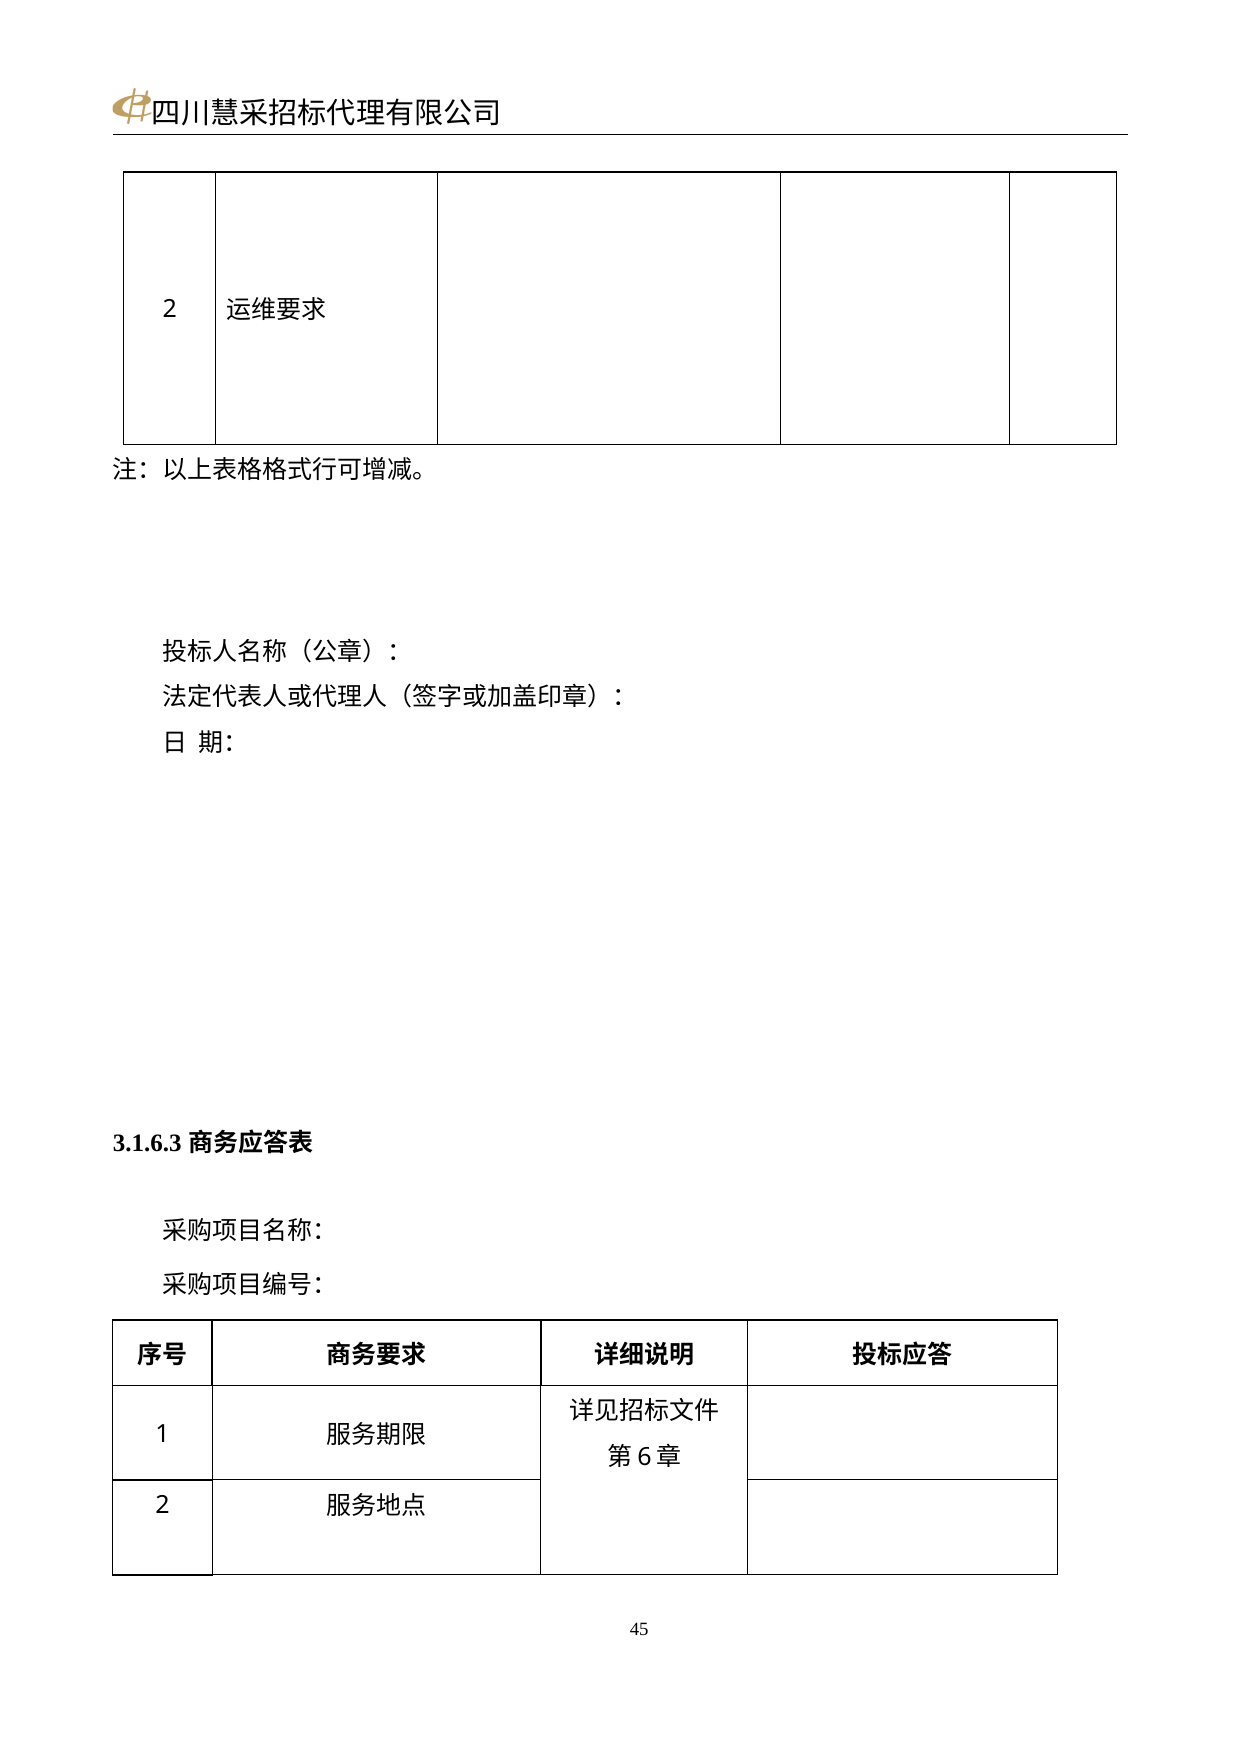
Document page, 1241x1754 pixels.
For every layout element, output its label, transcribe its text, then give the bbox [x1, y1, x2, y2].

table_header 详细说明 [542, 1321, 747, 1385]
table_header 投标应答 [748, 1321, 1057, 1385]
picture [112, 88, 152, 124]
table_cell 服务期限 [213, 1386, 540, 1479]
table_cell 运维要求 [216, 173, 437, 444]
table_cell [748, 1386, 1057, 1479]
table_cell 服务地点 [213, 1480, 540, 1574]
text 采购项目名称： [112, 1210, 1128, 1246]
text 日 期： [112, 718, 1128, 763]
text 投标人名称（公章）： [112, 627, 1128, 672]
table_header 商务要求 [213, 1321, 540, 1385]
list 商务应答表 [113, 1123, 1128, 1159]
table_cell 2 [124, 173, 215, 444]
table_cell [1010, 173, 1116, 444]
table_cell 1 [113, 1386, 212, 1479]
table_cell [748, 1480, 1057, 1574]
table_cell [781, 173, 1009, 444]
text 注：以上表格格式行可增减。 [112, 445, 1128, 490]
table_header 序号 [113, 1321, 211, 1385]
table_cell 2 [113, 1481, 212, 1574]
text 采购项目编号： [112, 1264, 1128, 1301]
table_cell 详见招标文件 第6章 [541, 1386, 747, 1574]
text 法定代表人或代理人（签字或加盖印章）： [112, 672, 1128, 718]
table_cell [438, 173, 780, 444]
